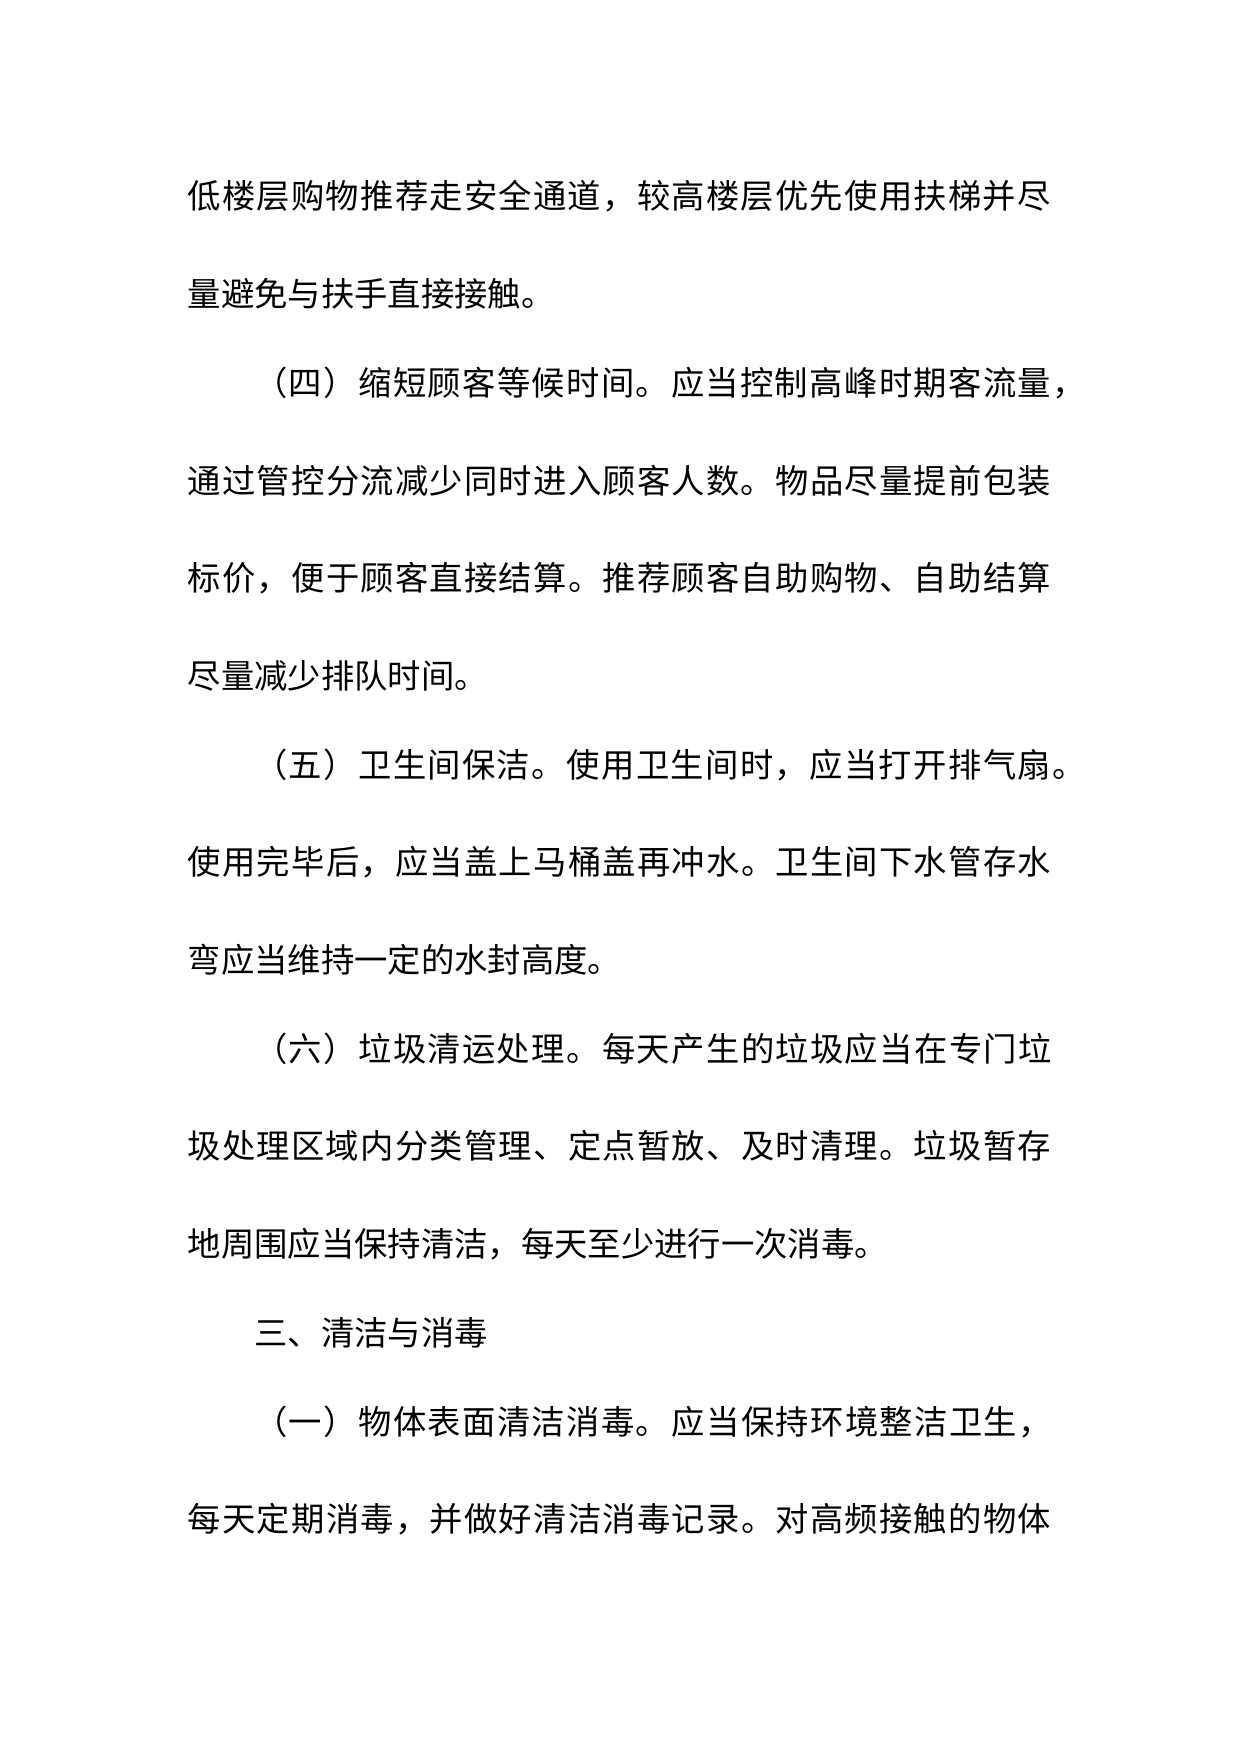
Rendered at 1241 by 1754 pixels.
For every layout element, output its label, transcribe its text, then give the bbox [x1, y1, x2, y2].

text （五）卫生间保洁。使用卫生间时，应当打开排气扇。使用完毕后，应当盖上马桶盖再冲水。卫生间下水管存水弯应当维持一定的水封高度。 [187, 730, 1053, 990]
text （四）缩短顾客等候时间。应当控制高峰时期客流量，通过管控分流减少同时进入顾客人数。物品尽量提前包装标价，便于顾客直接结算。推荐顾客自助购物、自助结算，尽量减少排队时间。 [187, 348, 1053, 706]
text （六）垃圾清运处理。每天产生的垃圾应当在专门垃圾处理区域内分类管理、定点暂放、及时清理。垃圾暂存地周围应当保持清洁，每天至少进行一次消毒。 [187, 1014, 1053, 1274]
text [187, 162, 1053, 324]
text 三、清洁与消毒 [187, 1298, 1053, 1363]
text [187, 1387, 1053, 1550]
